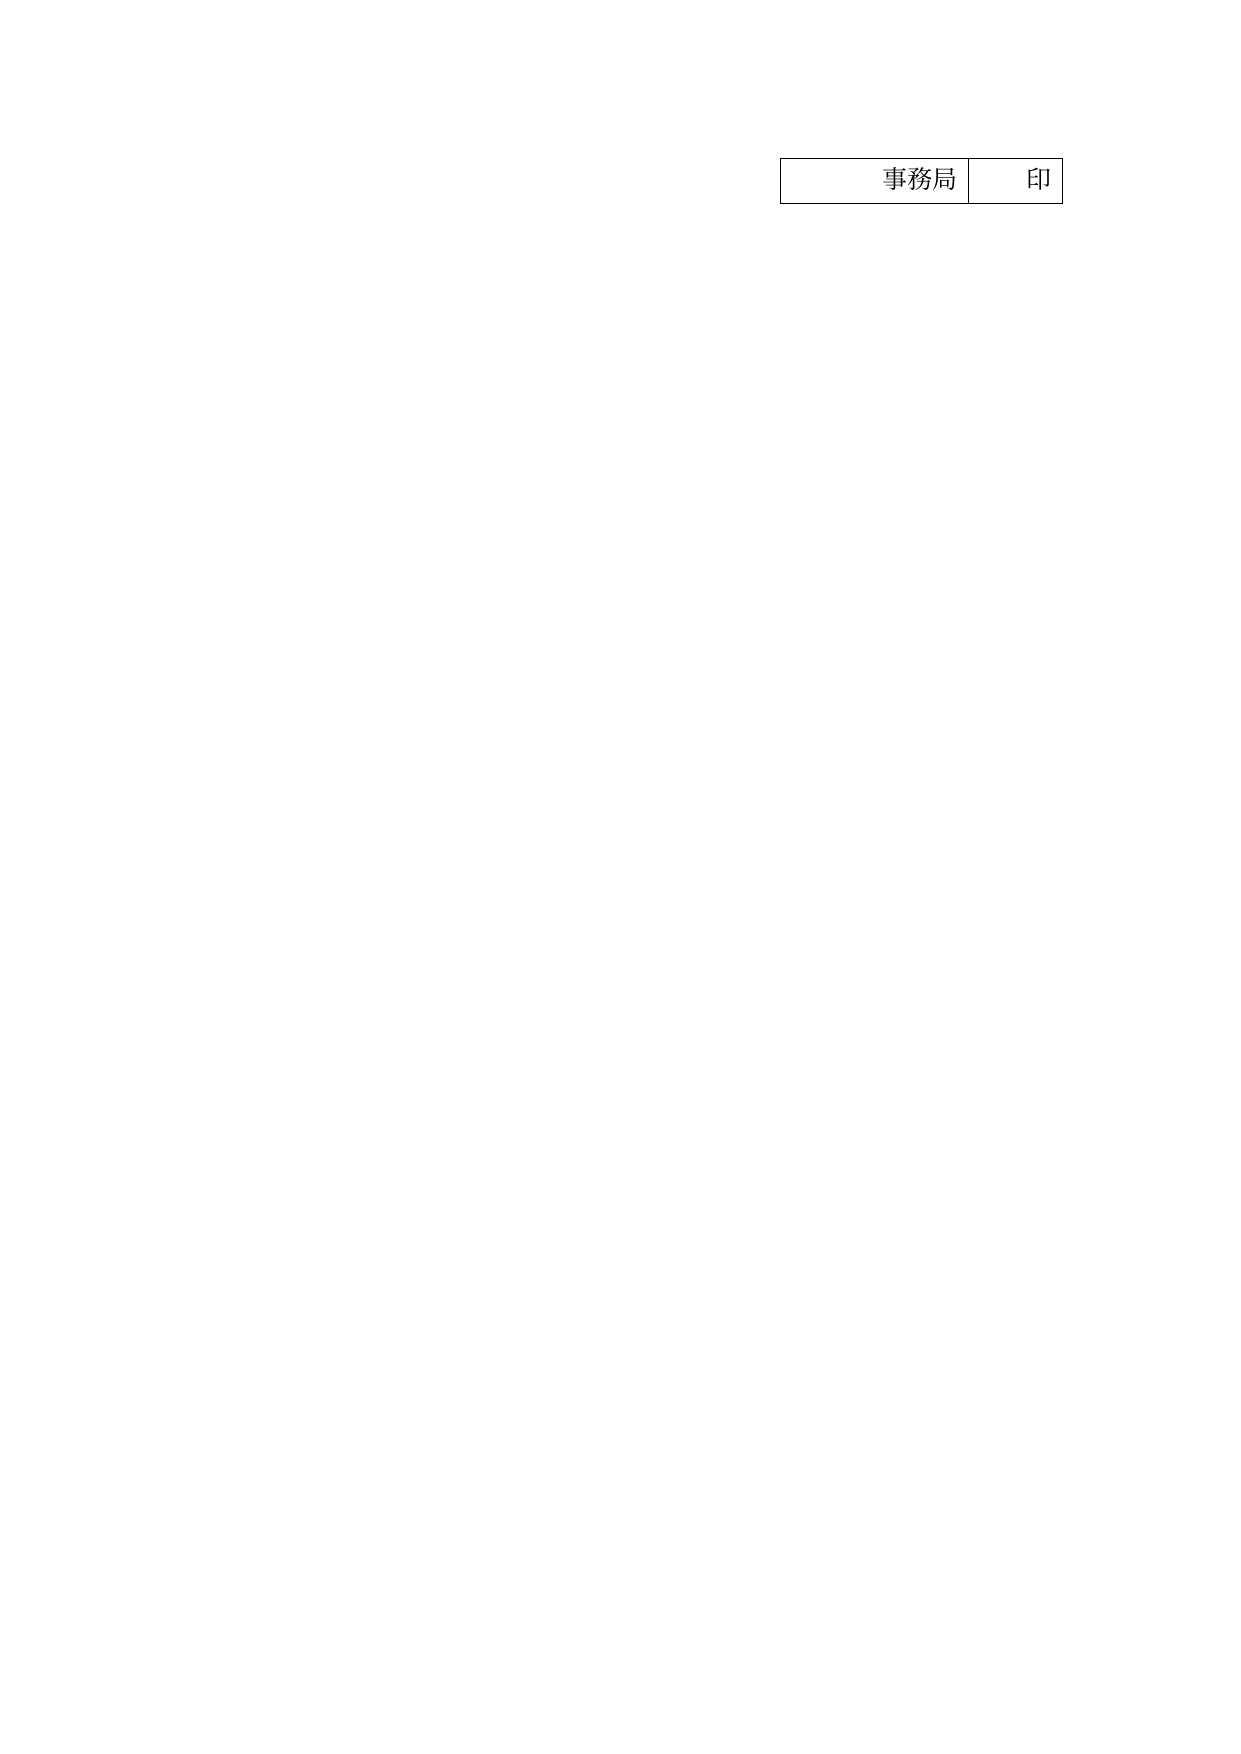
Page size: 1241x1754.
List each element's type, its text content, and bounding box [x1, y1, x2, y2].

table_header 事務局 [781, 159, 968, 203]
table_header 印 [969, 159, 1062, 203]
